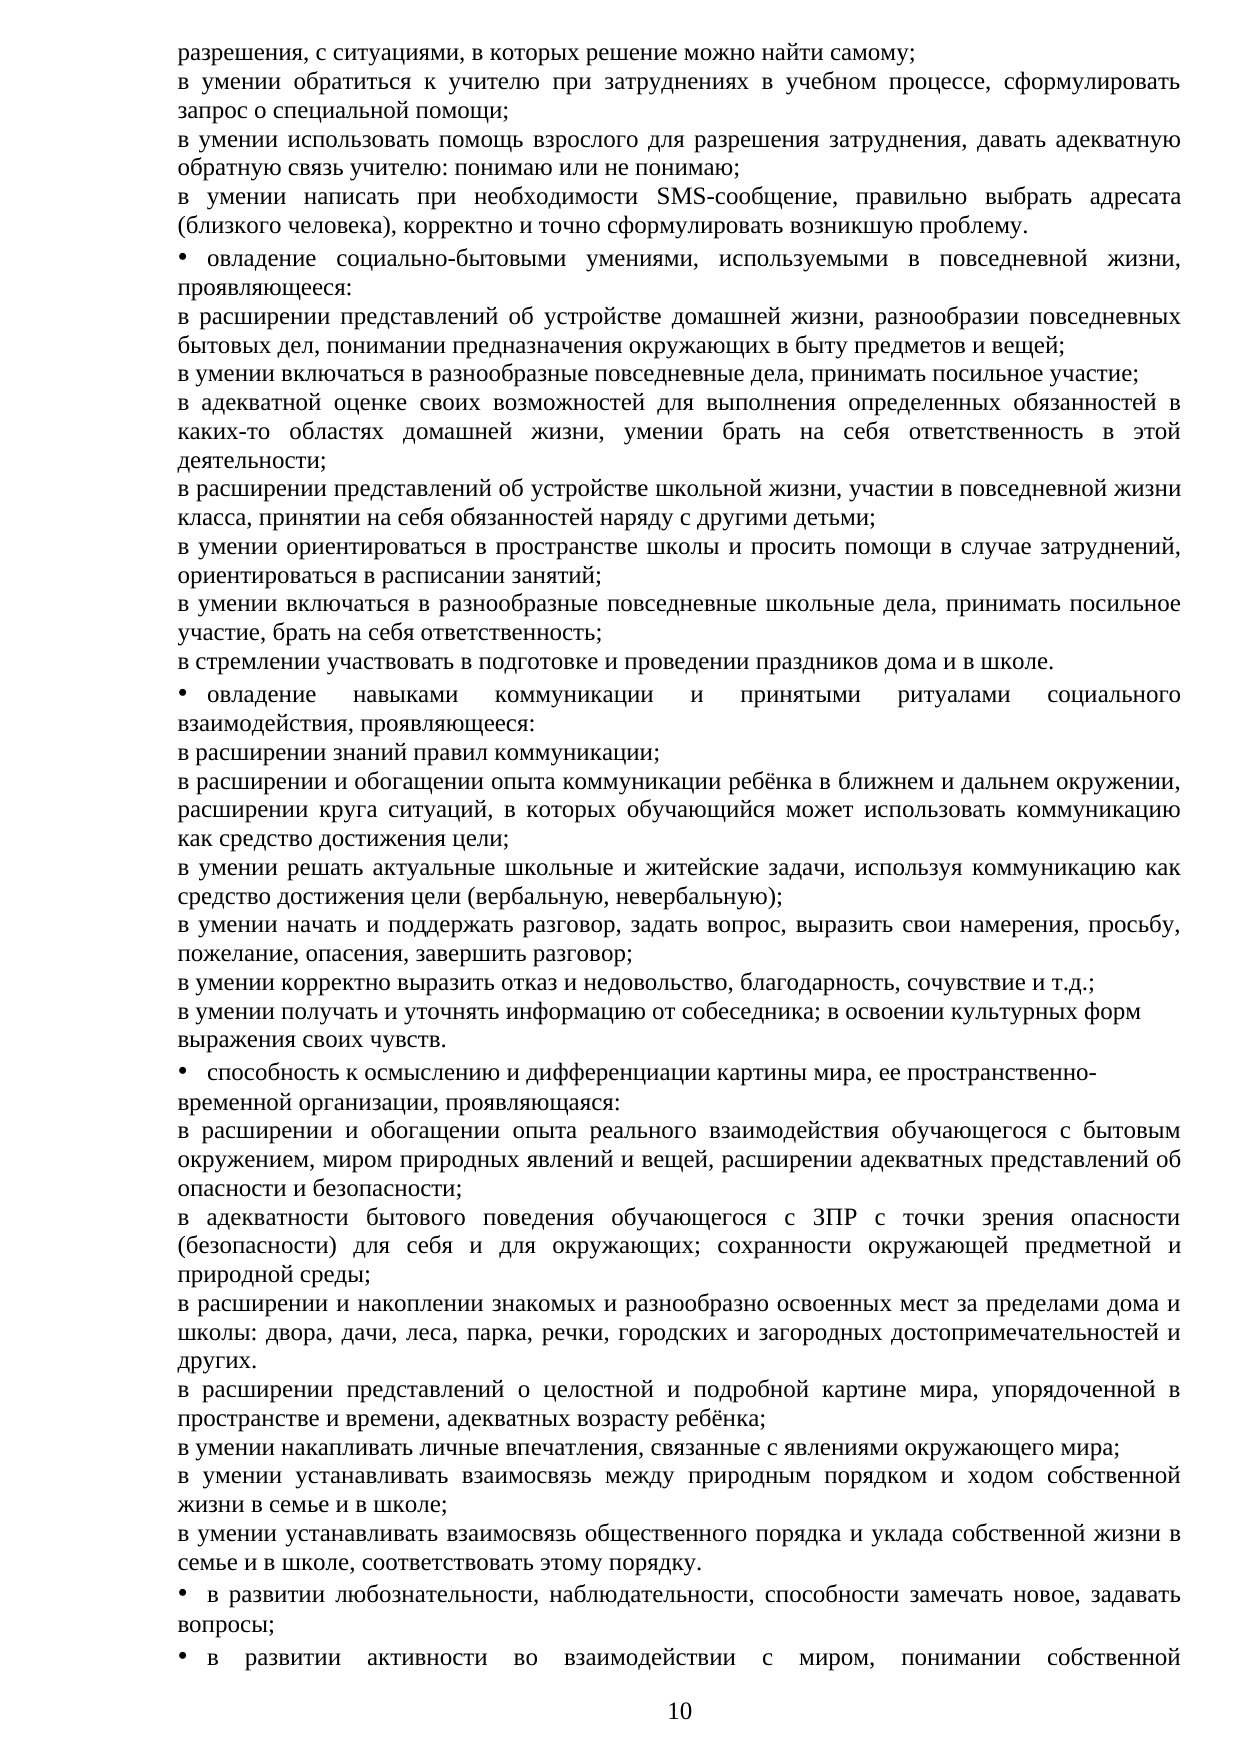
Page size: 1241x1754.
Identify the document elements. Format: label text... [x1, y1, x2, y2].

list овладение социально-бытовыми умениями, используемыми в повседневной жизни, проявляющееся: [177, 239, 1182, 301]
list в развитии любознательности, наблюдательности, способности замечать новое, задавать вопросы; [177, 1576, 1182, 1638]
text в умении включаться в разнообразные повседневные дела, принимать посильное участие; [177, 358, 1182, 387]
list овладение навыками коммуникации и принятыми ритуалами социального взаимодействия, проявляющееся: [177, 675, 1182, 737]
text в умении устанавливать взаимосвязь между природным порядком и ходом собственной жизни в семье и в школе; [177, 1461, 1182, 1518]
text в умении начать и поддержать разговор, задать вопрос, выразить свои намерения, просьбу, пожелание, опасения, завершить разговор; [177, 909, 1182, 967]
text в адекватности бытового поведения обучающегося с ЗПР с точки зрения опасности (безопасности) для себя и для окружающих; сохранности окружающей предметной и природной среды; [177, 1202, 1182, 1288]
list способность к осмыслению и дифференциации картины мира, ее пространственно-временной организации, проявляющаяся: [177, 1053, 1182, 1116]
text в расширении представлений об устройстве домашней жизни, разнообразии повседневных бытовых дел, понимании предназначения окружающих в быту предметов и вещей; [177, 301, 1182, 358]
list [177, 1638, 1182, 1671]
text в умении накапливать личные впечатления, связанные с явлениями окружающего мира; [177, 1432, 1182, 1461]
text в расширении представлений об устройстве школьной жизни, участии в повседневной жизни класса, принятии на себя обязанностей наряду с другими детьми; [177, 473, 1182, 531]
text в умении корректно выразить отказ и недовольство, благодарность, сочувствие и т.д.; [177, 967, 1182, 996]
text в расширении и обогащении опыта реального взаимодействия обучающегося с бытовым окружением, миром природных явлений и вещей, расширении адекватных представлений об опасности и безопасности; [177, 1116, 1182, 1202]
text в умении получать и уточнять информацию от собеседника; в освоении культурных форм выражения своих чувств. [177, 996, 1182, 1053]
text в адекватной оценке своих возможностей для выполнения определенных обязанностей в каких-то областях домашней жизни, умении брать на себя ответственность в этой деятельности; [177, 387, 1182, 473]
text в умении написать при необходимости SMS-сообщение, правильно выбрать адресата (близкого человека), корректно и точно сформулировать возникшую проблему. [177, 181, 1182, 239]
text в умении включаться в разнообразные повседневные школьные дела, принимать посильное участие, брать на себя ответственность; [177, 588, 1182, 646]
text в умении обратиться к учителю при затруднениях в учебном процессе, сформулировать запрос о специальной помощи; [177, 66, 1182, 124]
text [177, 37, 1182, 66]
text в стремлении участвовать в подготовке и проведении праздников дома и в школе. [177, 646, 1182, 675]
text в расширении и накоплении знакомых и разнообразно освоенных мест за пределами дома и школы: двора, дачи, леса, парка, речки, городских и загородных достопримечательностей и других. [177, 1288, 1182, 1374]
text в умении решать актуальные школьные и житейские задачи, используя коммуникацию как средство достижения цели (вербальную, невербальную); [177, 852, 1182, 909]
text в расширении знаний правил коммуникации; [177, 737, 1182, 766]
text в умении устанавливать взаимосвязь общественного порядка и уклада собственной жизни в семье и в школе, соответствовать этому порядку. [177, 1518, 1182, 1576]
text в умении использовать помощь взрослого для разрешения затруднения, давать адекватную обратную связь учителю: понимаю или не понимаю; [177, 124, 1182, 181]
text в расширении представлений о целостной и подробной картине мира, упорядоченной в пространстве и времени, адекватных возрасту ребёнка; [177, 1374, 1182, 1432]
text в расширении и обогащении опыта коммуникации ребёнка в ближнем и дальнем окружении, расширении круга ситуаций, в которых обучающийся может использовать коммуникацию как средство достижения цели; [177, 766, 1182, 852]
text в умении ориентироваться в пространстве школы и просить помощи в случае затруднений, ориентироваться в расписании занятий; [177, 531, 1182, 588]
